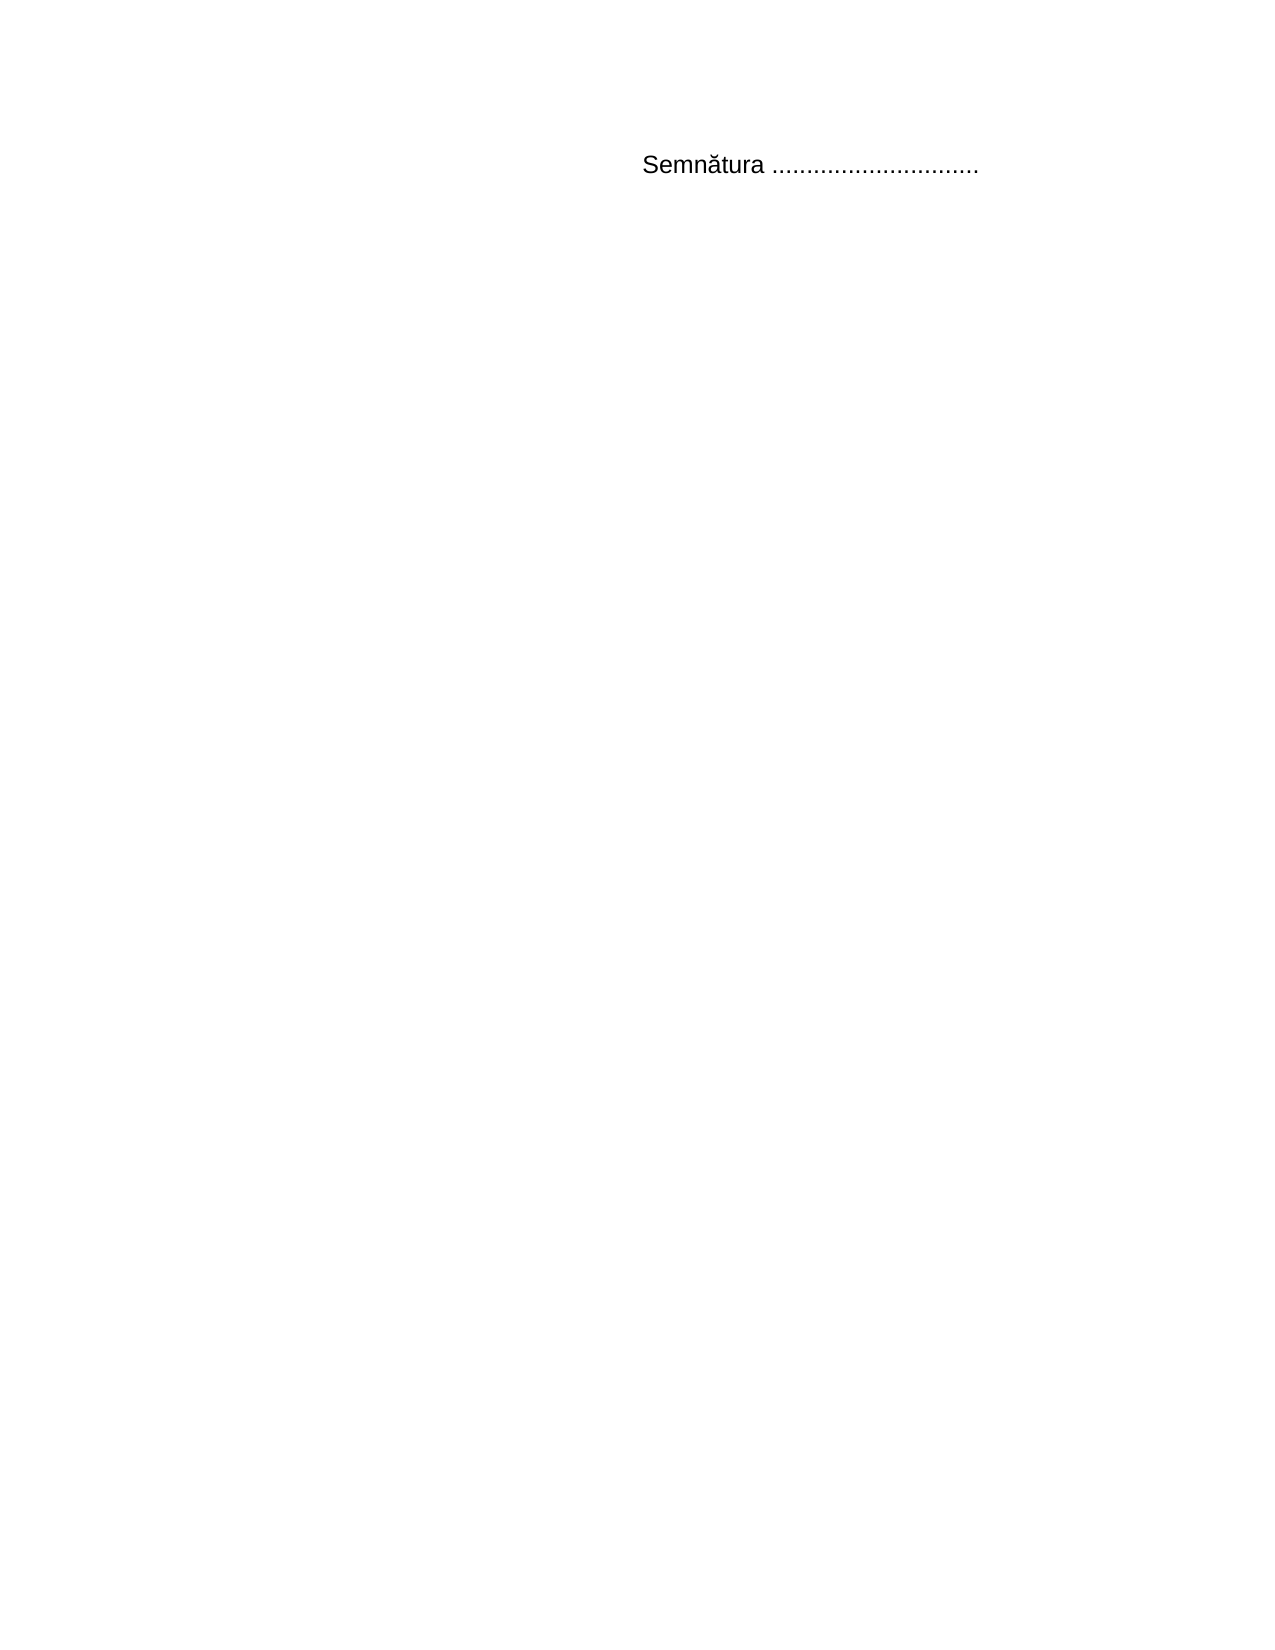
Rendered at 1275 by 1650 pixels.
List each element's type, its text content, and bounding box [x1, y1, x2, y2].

text Semnătura .............................. [150, 150, 1125, 179]
